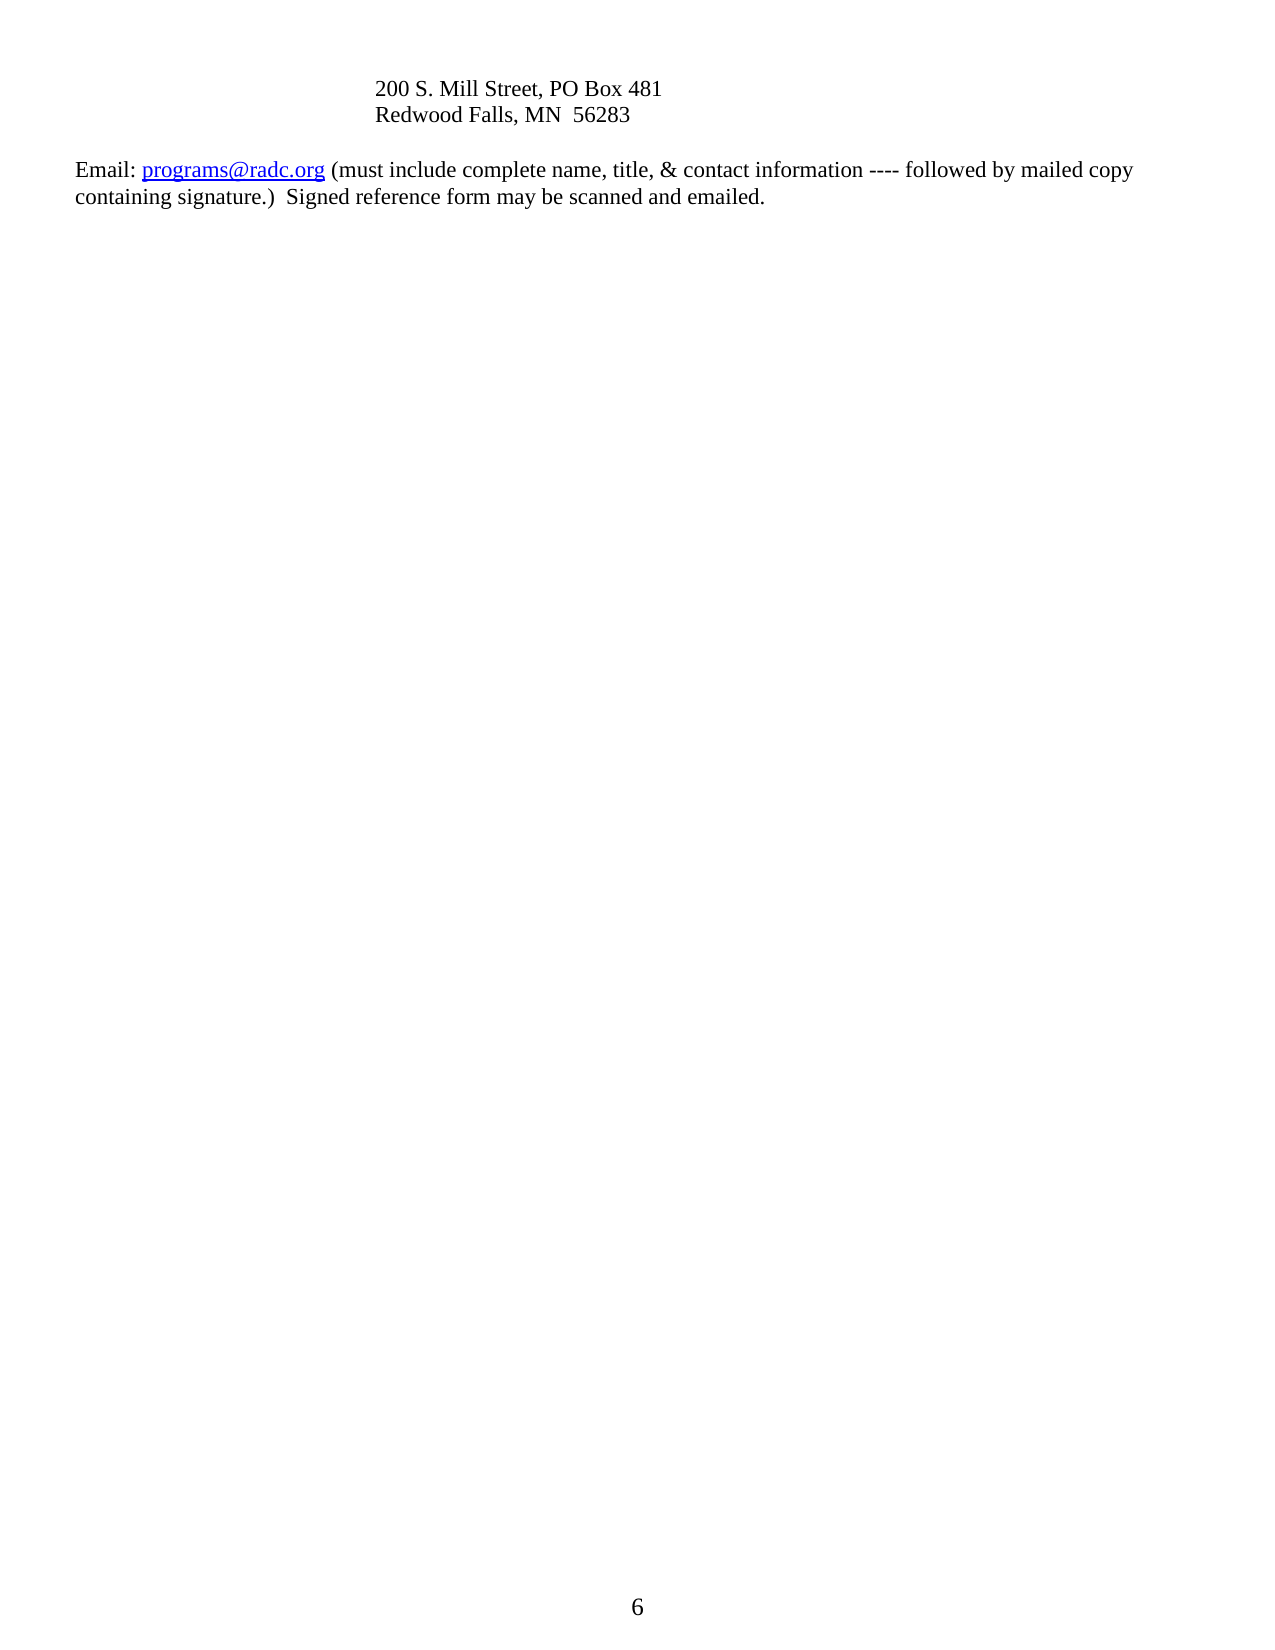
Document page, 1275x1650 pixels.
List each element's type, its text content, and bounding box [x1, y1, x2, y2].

text Redwood Falls, MN 56283 [75, 101, 1200, 128]
text 200 S. Mill Street, PO Box 481 [75, 75, 1200, 101]
text Email: programs@radc.org (must include complete name, title, & contact information ---- followed by mailed copy containing signature.) Signed reference form may be scanned and emailed. [75, 156, 1200, 209]
